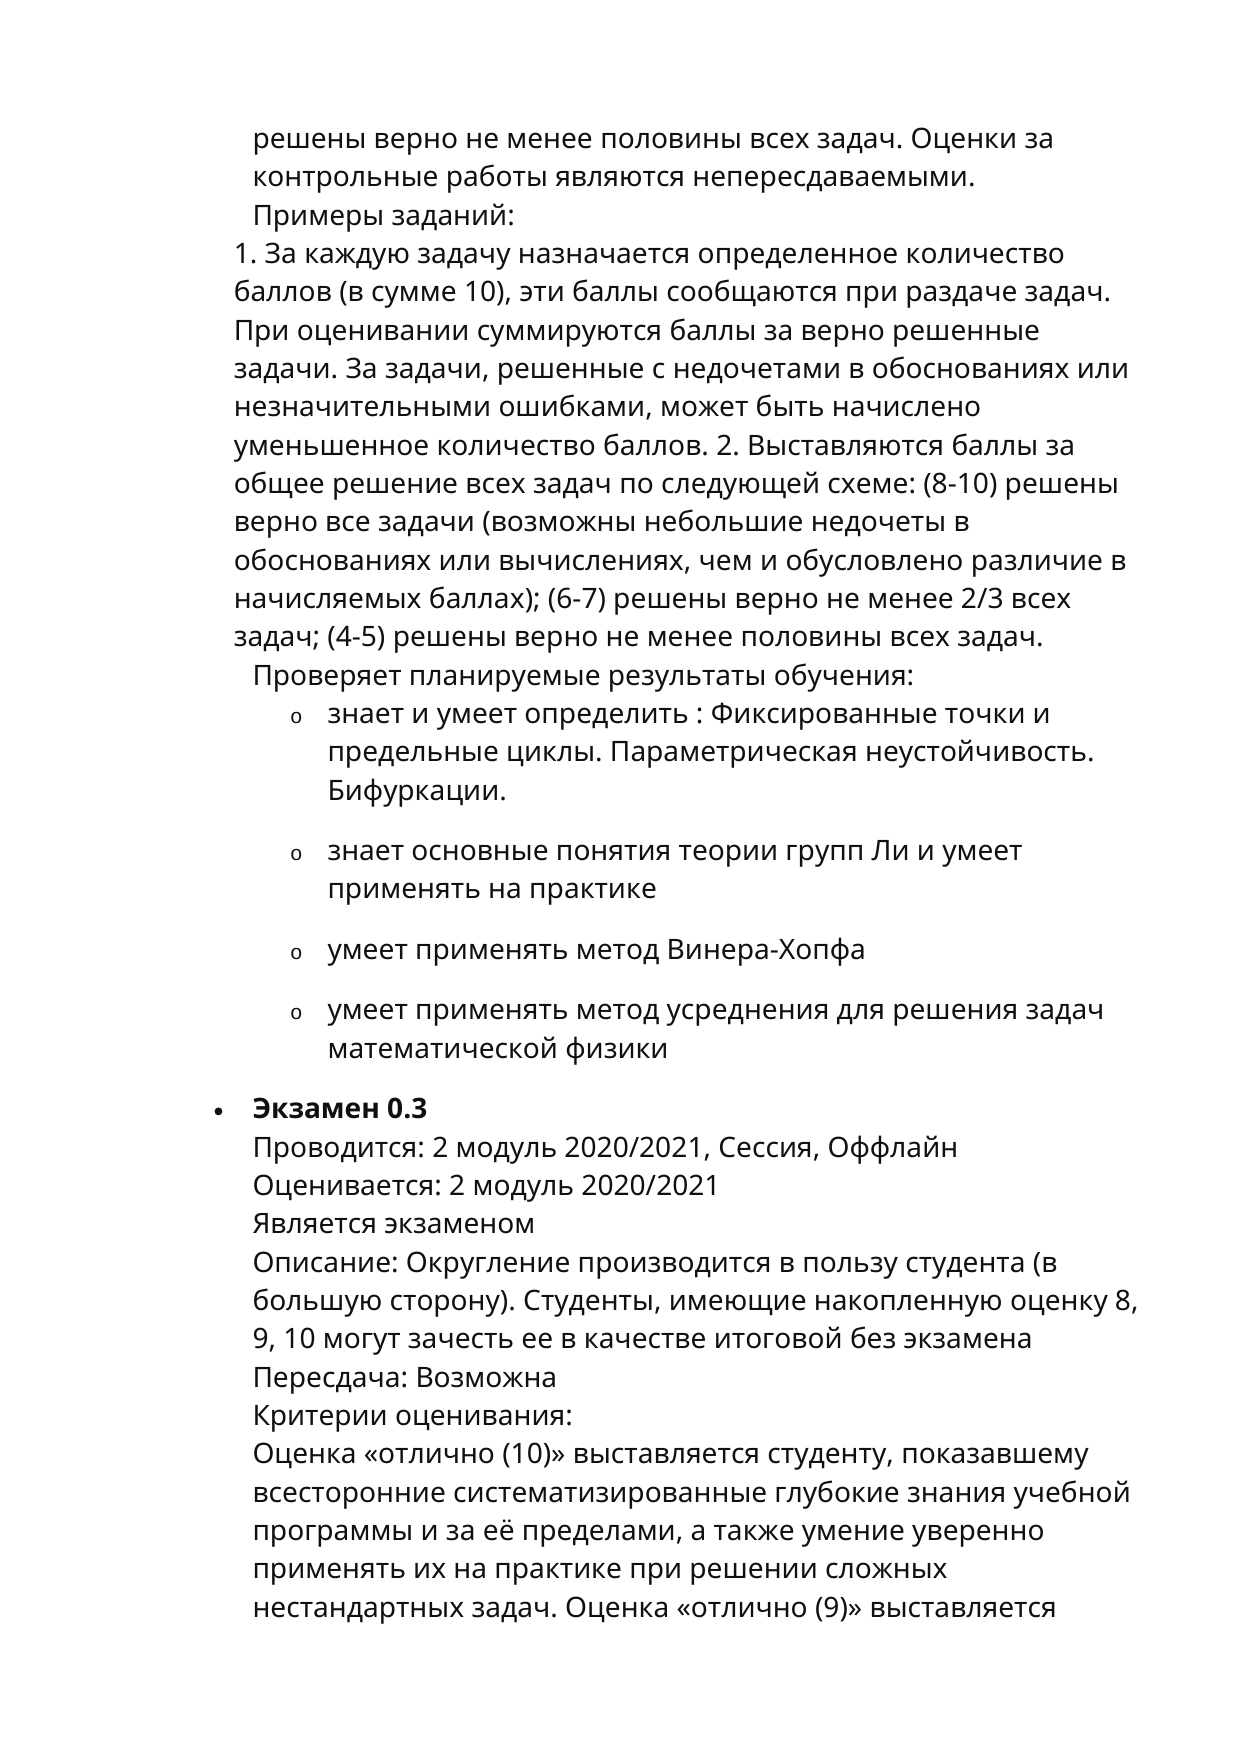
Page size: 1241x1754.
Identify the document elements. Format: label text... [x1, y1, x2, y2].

text Примеры заданий: [252, 195, 1152, 233]
list Экзамен 0.3 [215, 1088, 1152, 1127]
list умеет применять метод усреднения для решения задач математической физики [290, 990, 1152, 1066]
text Описание: Округление производится в пользу студента (в большую сторону). Студенты, имеющие накопленную оценку 8, 9, 10 могут зачесть ее в качестве итоговой без экзамена [252, 1242, 1152, 1357]
text Является экзаменом [252, 1203, 1152, 1242]
text 1. За каждую задачу назначается определенное количество баллов (в сумме 10), эти баллы сообщаются при раздаче задач. При оценивании суммируются баллы за верно решенные задачи. За задачи, решенные с недочетами в обоснованиях или незначительными ошибками, может быть начислено уменьшенное количество баллов. 2. Выставляются баллы за общее решение всех задач по следующей схеме: (8-10) решены верно все задачи (возможны небольшие недочеты в обоснованиях или вычислениях, чем и обусловлено различие в начисляемых баллах); (6-7) решены верно не менее 2/3 всех задач; (4-5) решены верно не менее половины всех задач. [233, 233, 1152, 655]
text Пересдача: Возможна [252, 1357, 1152, 1395]
text Проводится: 2 модуль 2020/2021, Сессия, Оффлайн [252, 1127, 1152, 1165]
list умеет применять метод Винера-Хопфа [290, 929, 1152, 967]
text Проверяет планируемые результаты обучения: [252, 655, 1152, 693]
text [252, 1433, 1152, 1625]
text Критерии оценивания: [252, 1395, 1152, 1433]
list знает и умеет определить : Фиксированные точки и предельные циклы. Параметрическая неустойчивость. Бифуркации. [290, 693, 1152, 808]
text Оценивается: 2 модуль 2020/2021 [252, 1165, 1152, 1203]
list знает основные понятия теории групп Ли и умеет применять на практике [290, 830, 1152, 907]
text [252, 118, 1152, 195]
